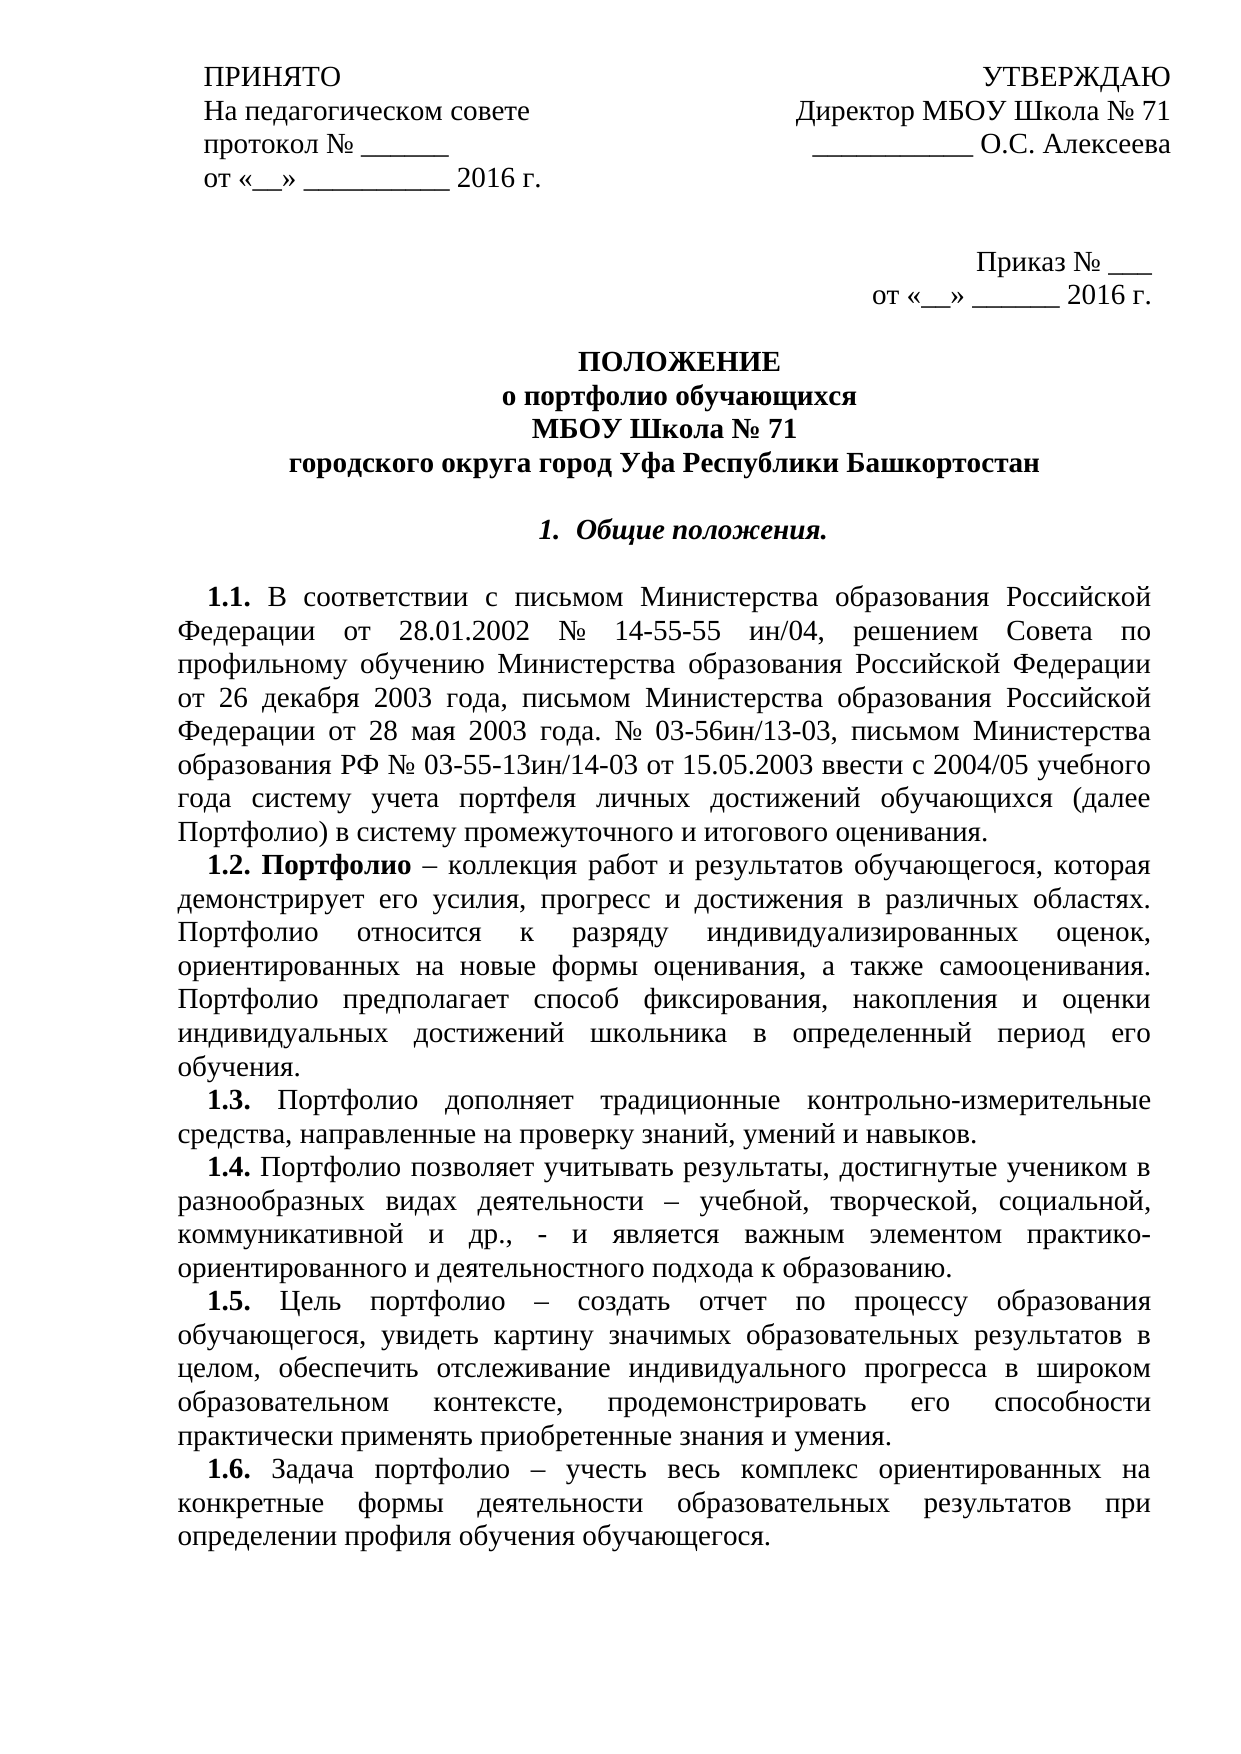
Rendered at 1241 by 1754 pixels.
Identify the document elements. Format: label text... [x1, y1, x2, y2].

text Приказ № ___ [177, 244, 1152, 277]
text 1.3. Портфолио дополняет традиционные контрольно-измерительные средства, направленные на проверку знаний, умений и навыков. [177, 1082, 1152, 1149]
text ПОЛОЖЕНИЕ [177, 344, 1152, 378]
text 1.5. Цель портфолио – создать отчет по процессу образования обучающегося, увидеть картину значимых образовательных результатов в целом, обеспечить отслеживание индивидуального прогресса в широком образовательном контексте, продемонстрировать его способности практически применять приобретенные знания и умения. [177, 1283, 1152, 1451]
table_header УТВЕРЖДАЮ Директор МБОУ Школа № 71 ___________ О.С. Алексеева [687, 59, 1182, 193]
text 1.6. Задача портфолио – учесть весь комплекс ориентированных на конкретные формы деятельности образовательных результатов при определении профиля обучения обучающегося. [177, 1451, 1152, 1552]
text МБОУ Школа № 71 [177, 411, 1152, 445]
text о портфолио обучающихся [177, 378, 1152, 411]
text 1.2. Портфолио – коллекция работ и результатов обучающегося, которая демонстрирует его усилия, прогресс и достижения в различных областях. Портфолио относится к разряду индивидуализированных оценок, ориентированных на новые формы оценивания, а также самооценивания. Портфолио предполагает способ фиксирования, накопления и оценки индивидуальных достижений школьника в определенный период его обучения. [177, 847, 1152, 1082]
text 1.1. В соответствии с письмом Министерства образования Российской Федерации от 28.01.2002 № 14-55-55 ин/04, решением Совета по профильному обучению Министерства образования Российской Федерации от 26 декабря 2003 года, письмом Министерства образования Российской Федерации от 28 мая 2003 года. № 03-56ин/13-03, письмом Министерства образования РФ № 03-55-13ин/14-03 от 15.05.2003 ввести с 2004/05 учебного года систему учета портфеля личных достижений обучающихся (далее Портфолио) в систему промежуточного и итогового оценивания. [177, 579, 1152, 847]
text 1.4. Портфолио позволяет учитывать результаты, достигнутые учеником в разнообразных видах деятельности – учебной, творческой, социальной, коммуникативной и др., - и является важным элементом практико-ориентированного и деятельностного подхода к образованию. [177, 1149, 1152, 1283]
text городского округа город Уфа Республики Башкортостан [177, 445, 1152, 478]
list Общие положения. [215, 512, 1152, 546]
text от «__» ______ 2016 г. [177, 277, 1152, 311]
table_header ПРИНЯТО На педагогическом совете протокол № ______ от «__» __________ 2016 г. [192, 59, 687, 193]
